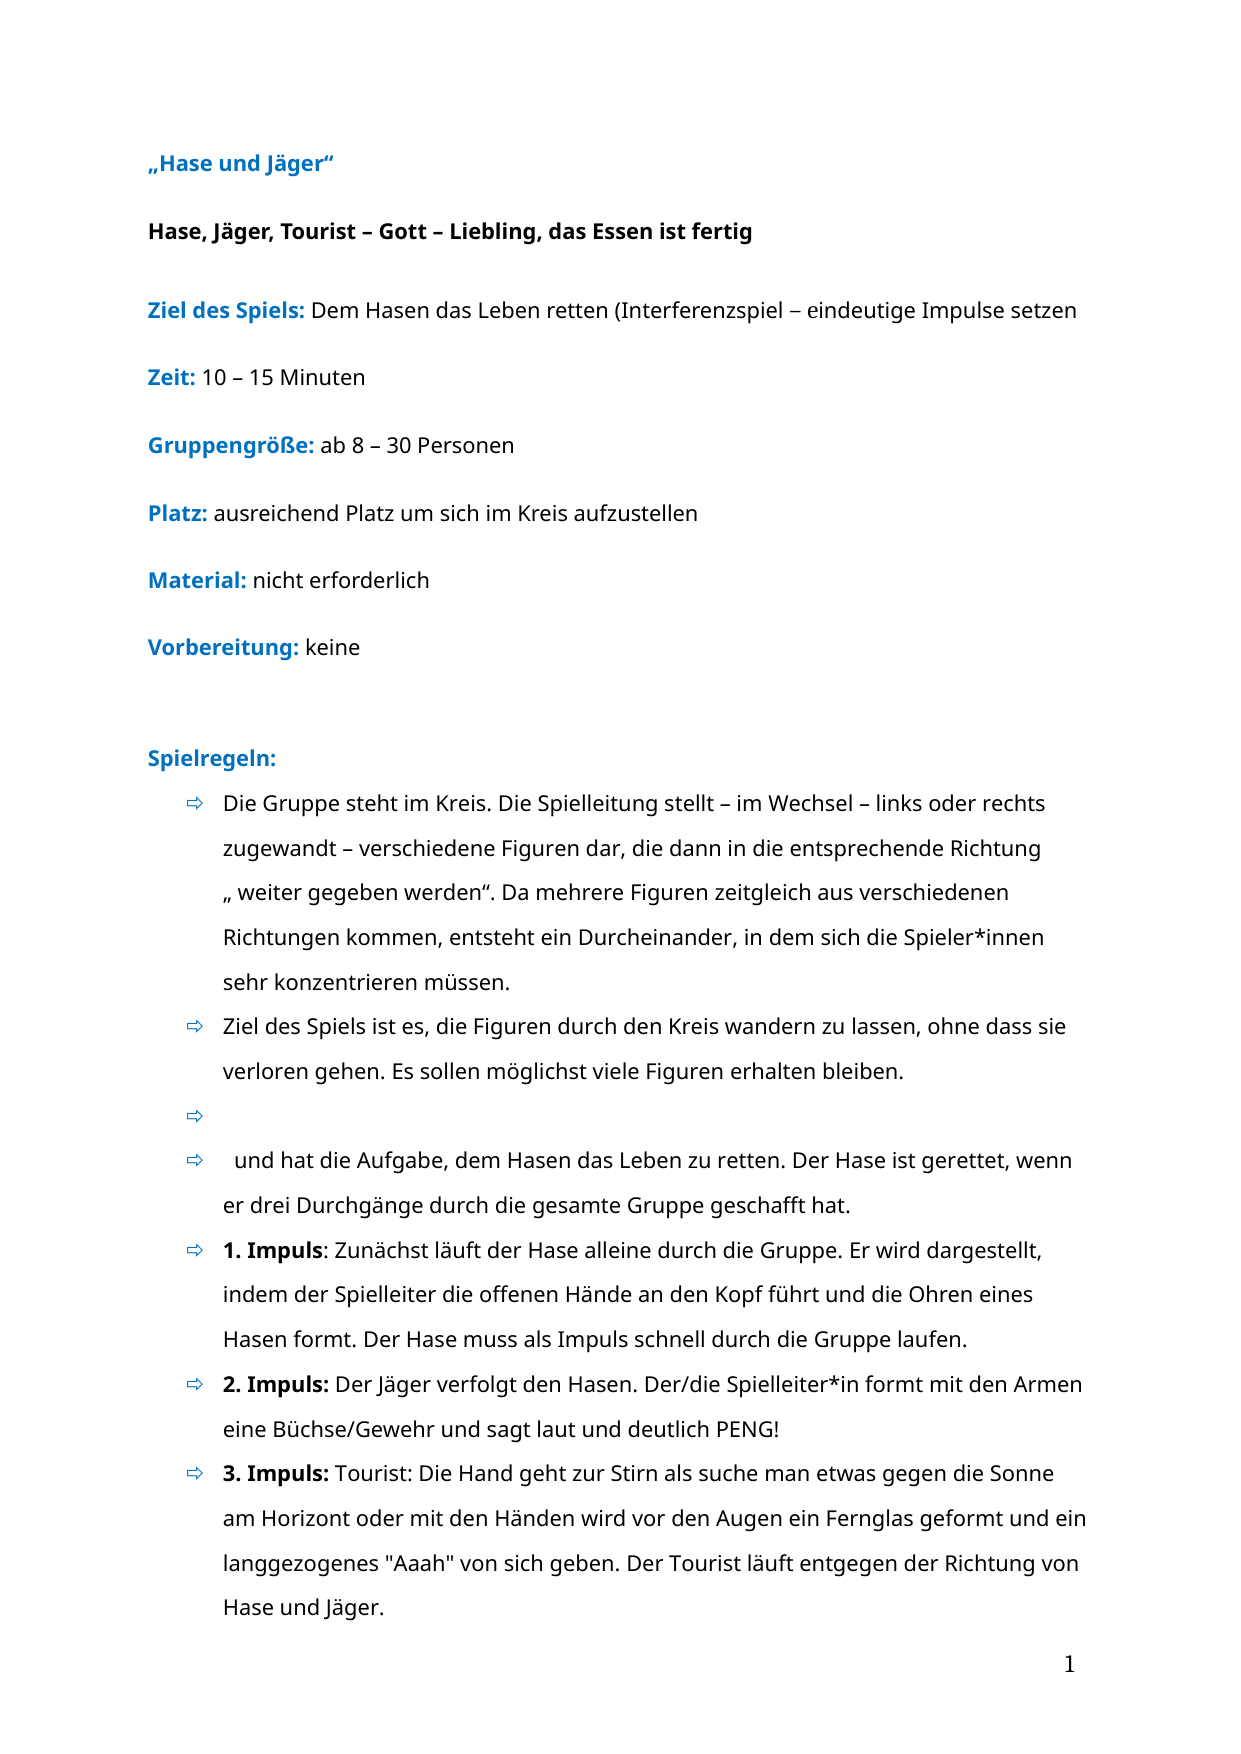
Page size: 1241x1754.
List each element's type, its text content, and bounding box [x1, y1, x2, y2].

text Vorbereitung: keine [148, 632, 1093, 662]
list 3. Impuls: Tourist: Die Hand geht zur Stirn als suche man etwas gegen die Sonne am Horizont oder mit den Händen wird vor den Augen ein Fernglas geformt und ein langgezogenes "Aaah" von sich geben. Der Tourist läuft entgegen der Richtung von Hase und Jäger. [185, 1458, 1093, 1622]
list 2. Impuls: Der Jäger verfolgt den Hasen. Der/die Spielleiter*in formt mit den Armen eine Büchse/Gewehr und sagt laut und deutlich PENG! [185, 1369, 1093, 1443]
text Platz: ausreichend Platz um sich im Kreis aufzustellen [148, 498, 1093, 527]
text Gruppengröße: ab 8 – 30 Personen [148, 430, 1093, 460]
text Ziel des Spiels: Dem Hasen das Leben retten (Interferenzspiel – eindeutige Impulse setzen [148, 295, 1093, 324]
text Zeit: 10 – 15 Minuten [148, 362, 1093, 392]
text Spielregeln: [148, 743, 1093, 773]
list und hat die Aufgabe, dem Hasen das Leben zu retten. Der Hase ist gerettet, wenn er drei Durchgänge durch die gesamte Gruppe geschafft hat. [185, 1145, 1093, 1220]
list Die Gruppe steht im Kreis. Die Spielleitung stellt – im Wechsel – links oder rechts zugewandt – verschiedene Figuren dar, die dann in die entsprechende Richtung „ weiter gegeben werden“. Da mehrere Figuren zeitgleich aus verschiedenen Richtungen kommen, entsteht ein Durcheinander, in dem sich die Spieler*innen sehr konzentrieren müssen. [185, 788, 1093, 996]
text Hase, Jäger, Tourist – Gott – Liebling, das Essen ist fertig [148, 216, 1093, 246]
list 1. Impuls: Zunächst läuft der Hase alleine durch die Gruppe. Er wird dargestellt, indem der Spielleiter die offenen Hände an den Kopf führt und die Ohren eines Hasen formt. Der Hase muss als Impuls schnell durch die Gruppe laufen. [185, 1235, 1093, 1354]
list Ziel des Spiels ist es, die Figuren durch den Kreis wandern zu lassen, ohne dass sie verloren gehen. Es sollen möglichst viele Figuren erhalten bleiben. [185, 1011, 1093, 1086]
text Material: nicht erforderlich [148, 565, 1093, 595]
text „Hase und Jäger“ [148, 148, 1093, 177]
